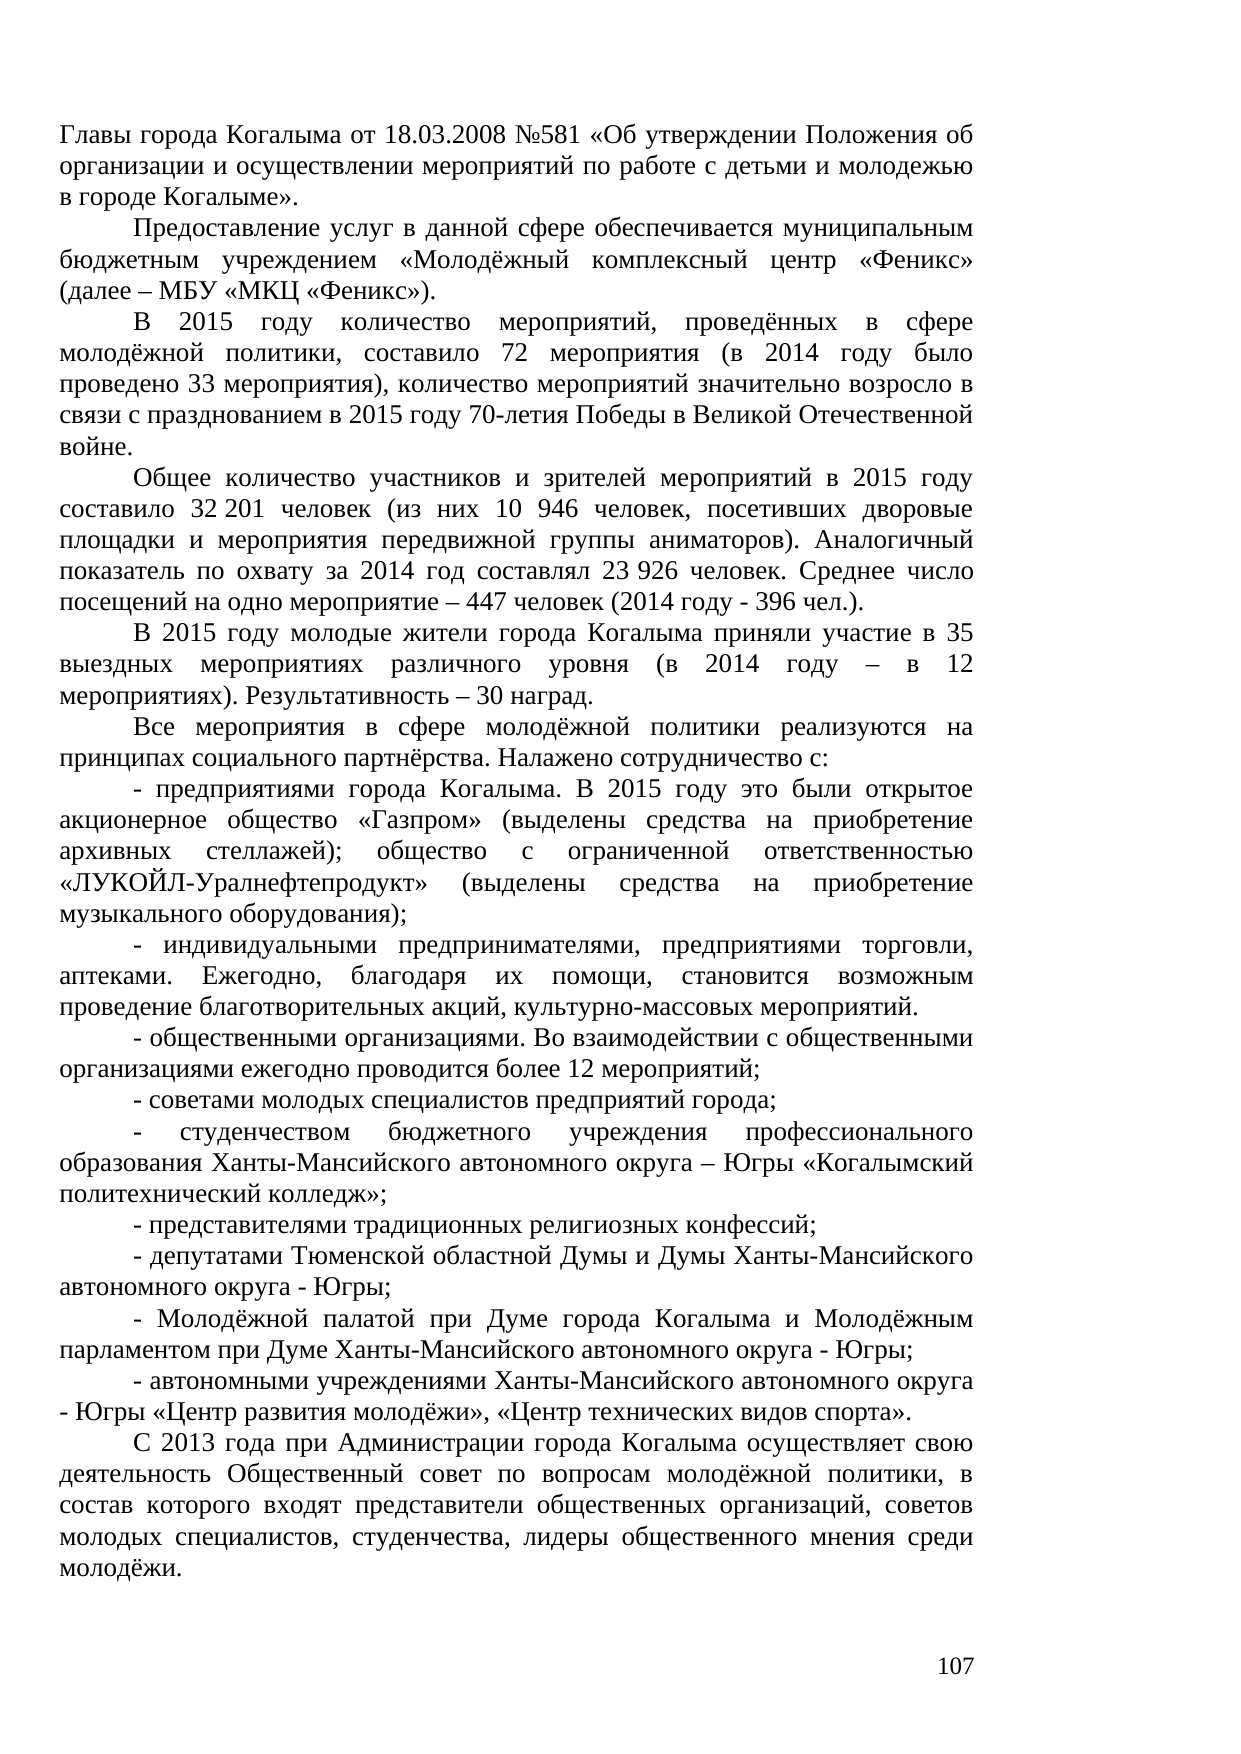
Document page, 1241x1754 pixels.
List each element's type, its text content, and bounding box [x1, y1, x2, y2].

text В 2015 году молодые жители города Когалыма приняли участие в 35 выездных мероприятиях различного уровня (в 2014 году – в 12 мероприятиях). Результативность – 30 наград. [59, 616, 974, 710]
text С 2013 года при Администрации города Когалыма осуществляет свою деятельность Общественный совет по вопросам молодёжной политики, в состав которого входят представители общественных организаций, советов молодых специалистов, студенчества, лидеры общественного мнения среди молодёжи. [59, 1426, 974, 1582]
text - Молодёжной палатой при Думе города Когалыма и Молодёжным парламентом при Думе Ханты-Мансийского автономного округа - Югры; [59, 1302, 974, 1364]
text - советами молодых специалистов предприятий города; [59, 1084, 974, 1115]
text Предоставление услуг в данной сфере обеспечивается муниципальным бюджетным учреждением «Молодёжный комплексный центр «Феникс» (далее – МБУ «МКЦ «Феникс»). [59, 212, 974, 305]
text - общественными организациями. Во взаимодействии с общественными организациями ежегодно проводится более 12 мероприятий; [59, 1021, 974, 1084]
text - индивидуальными предпринимателями, предприятиями торговли, аптеками. Ежегодно, благодаря их помощи, становится возможным проведение благотворительных акций, культурно-массовых мероприятий. [59, 928, 974, 1021]
text - депутатами Тюменской областной Думы и Думы Ханты-Мансийского автономного округа - Югры; [59, 1239, 974, 1302]
text Общее количество участников и зрителей мероприятий в 2015 году составило 32 201 человек (из них 10 946 человек, посетивших дворовые площадки и мероприятия передвижной группы аниматоров). Аналогичный показатель по охвату за 2014 год составлял 23 926 человек. Среднее число посещений на одно мероприятие – 447 человек (2014 году - 396 чел.). [59, 461, 974, 616]
text - представителями традиционных религиозных конфессий; [59, 1208, 974, 1239]
text В 2015 году количество мероприятий, проведённых в сфере молодёжной политики, составило 72 мероприятия (в 2014 году было проведено 33 мероприятия), количество мероприятий значительно возросло в связи с празднованием в 2015 году 70-летия Победы в Великой Отечественной войне. [59, 305, 974, 461]
text - автономными учреждениями Ханты-Мансийского автономного округа - Югры «Центр развития молодёжи», «Центр технических видов спорта». [59, 1364, 974, 1426]
text Все мероприятия в сфере молодёжной политики реализуются на принципах социального партнёрства. Налажено сотрудничество с: [59, 710, 974, 772]
text - студенчеством бюджетного учреждения профессионального образования Ханты-Мансийского автономного округа – Югры «Когалымский политехнический колледж»; [59, 1115, 974, 1208]
text - предприятиями города Когалыма. В 2015 году это были открытое акционерное общество «Газпром» (выделены средства на приобретение архивных стеллажей); общество с ограниченной ответственностью «ЛУКОЙЛ-Уралнефтепродукт» (выделены средства на приобретение музыкального оборудования); [59, 772, 974, 928]
